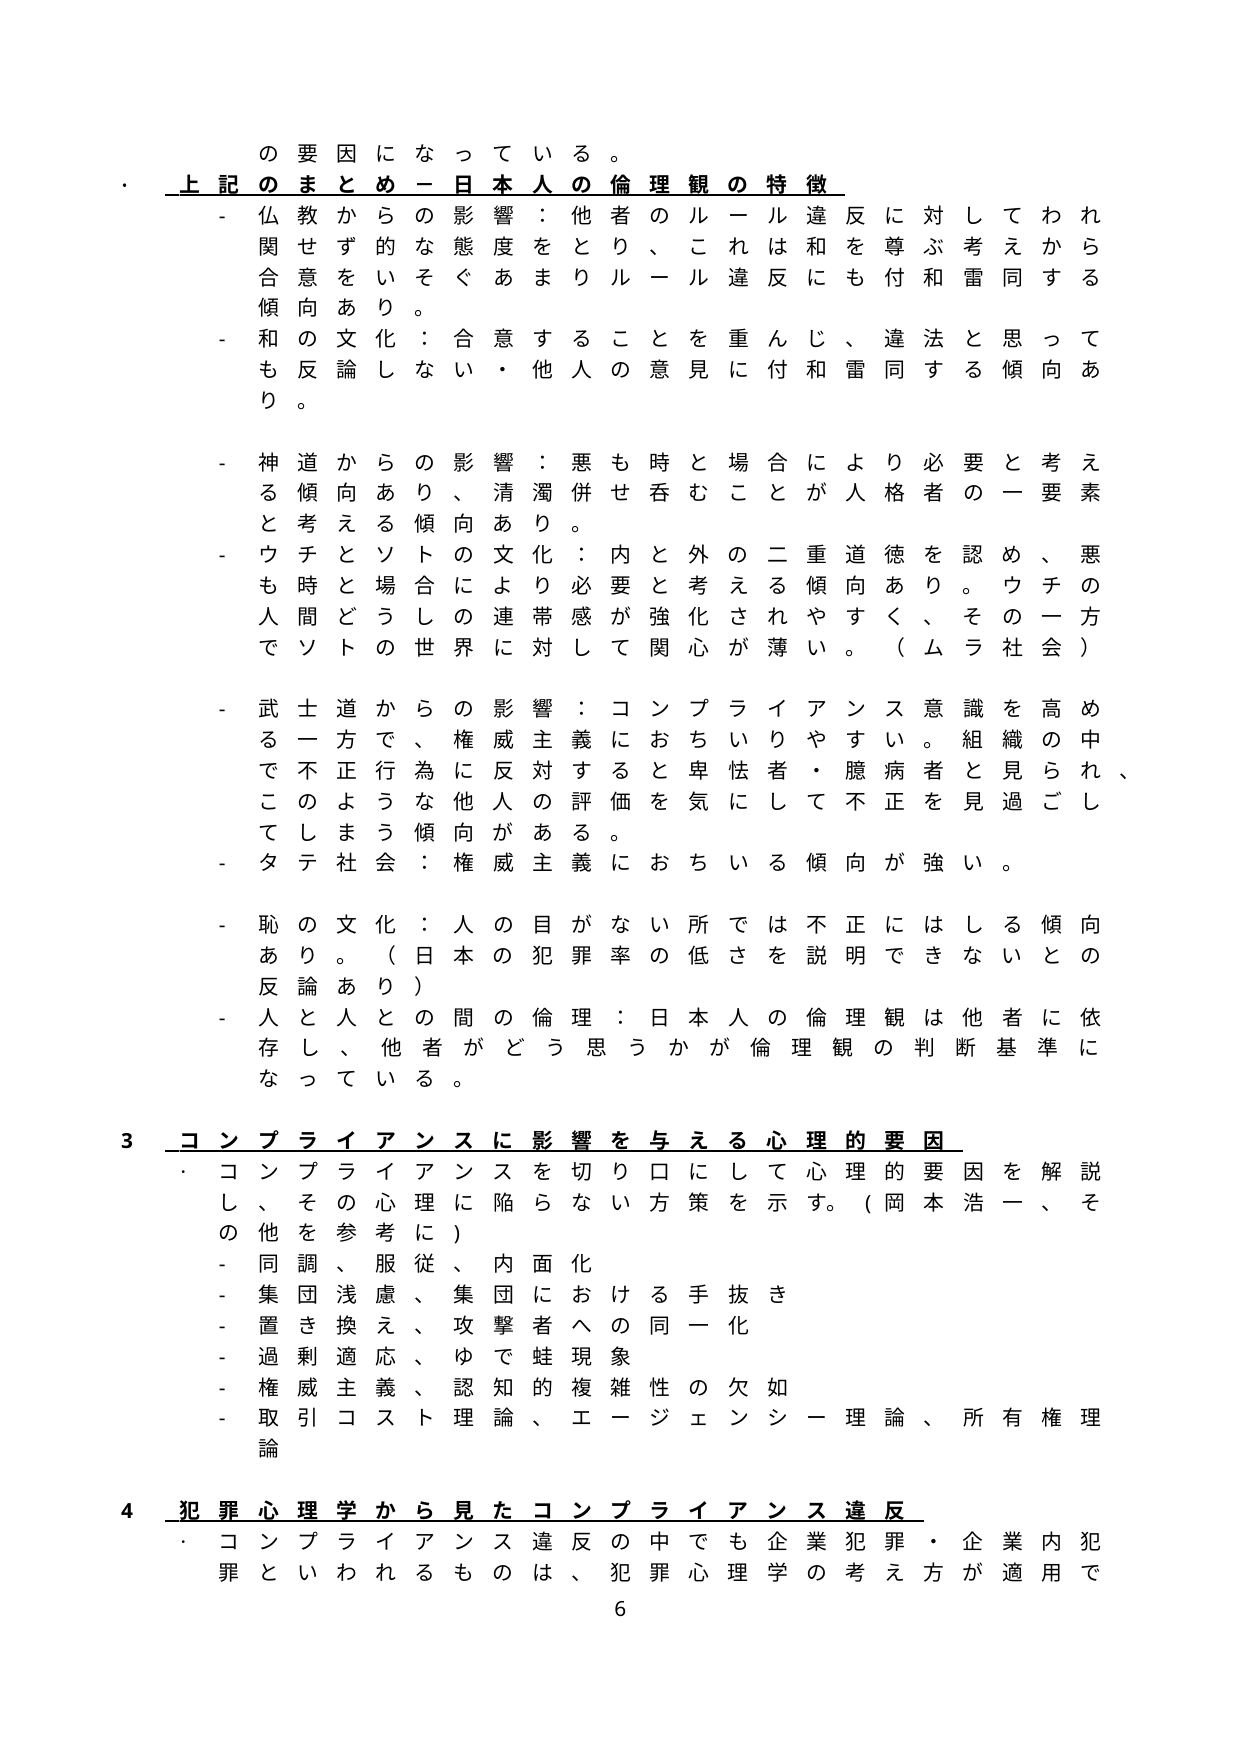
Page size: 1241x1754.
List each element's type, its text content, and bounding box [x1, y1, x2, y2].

list 集団浅慮、集団における手抜き [209, 1278, 1119, 1309]
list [210, 137, 1119, 168]
list 人と人との間の倫理：日本人の倫理観は他者に依存し、他者がどう思うかが倫理観の判断基準になっている。 [199, 1001, 1119, 1093]
list タテ社会：権威主義におちいる傾向が強い。 [199, 846, 1119, 877]
list 置き換え、攻撃者への同一化 [209, 1309, 1119, 1340]
list 仏教からの影響：他者のルール違反に対してわれ関せず的な態度をとり、これは和を尊ぶ考えから合意をいそぐあまりルール違反にも付和雷同する傾向あり。 [199, 199, 1119, 322]
list 権威主義、認知的複雑性の欠如 [209, 1371, 1119, 1401]
list 取引コスト理論、エージェンシー理論、所有権理論 [209, 1401, 1119, 1463]
list コンプライアンスに影響を与える心理的要因 [121, 1124, 1119, 1155]
list 和の文化：合意することを重んじ、違法と思っても反論しない・他人の意見に付和雷同する傾向あり。 [199, 322, 1119, 415]
list コンプライアンスを切り口にして心理的要因を解説し、その心理に陥らない方策を示す。(岡本浩一、その他を参考に) [165, 1155, 1119, 1247]
list 神道からの影響：悪も時と場合により必要と考える傾向あり、清濁併せ呑むことが人格者の一要素と考える傾向あり。 [199, 446, 1119, 538]
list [165, 1525, 1119, 1586]
list 同調、服従、内面化 [209, 1247, 1119, 1278]
list 過剰適応、ゆで蛙現象 [209, 1340, 1119, 1371]
list ウチとソトの文化：内と外の二重道徳を認め、悪も時と場合により必要と考える傾向あり。ウチの人間どうしの連帯感が強化されやすく、その一方でソトの世界に対して関心が薄い。（ムラ社会） [199, 538, 1119, 661]
list 武士道からの影響：コンプライアンス意識を高める一方で、権威主義におちいりやすい。組織の中で不正行為に反対すると卑怯者・臆病者と見られ、このような他人の評価を気にして不正を見過ごしてしまう傾向がある。 [199, 692, 1119, 846]
list 上記のまとめ－日本人の倫理観の特徴 [121, 168, 1119, 199]
list 恥の文化：人の目がない所では不正にはしる傾向あり。（日本の犯罪率の低さを説明できないとの反論あり） [199, 908, 1119, 1001]
list 犯罪心理学から見たコンプライアンス違反 [121, 1494, 1119, 1525]
